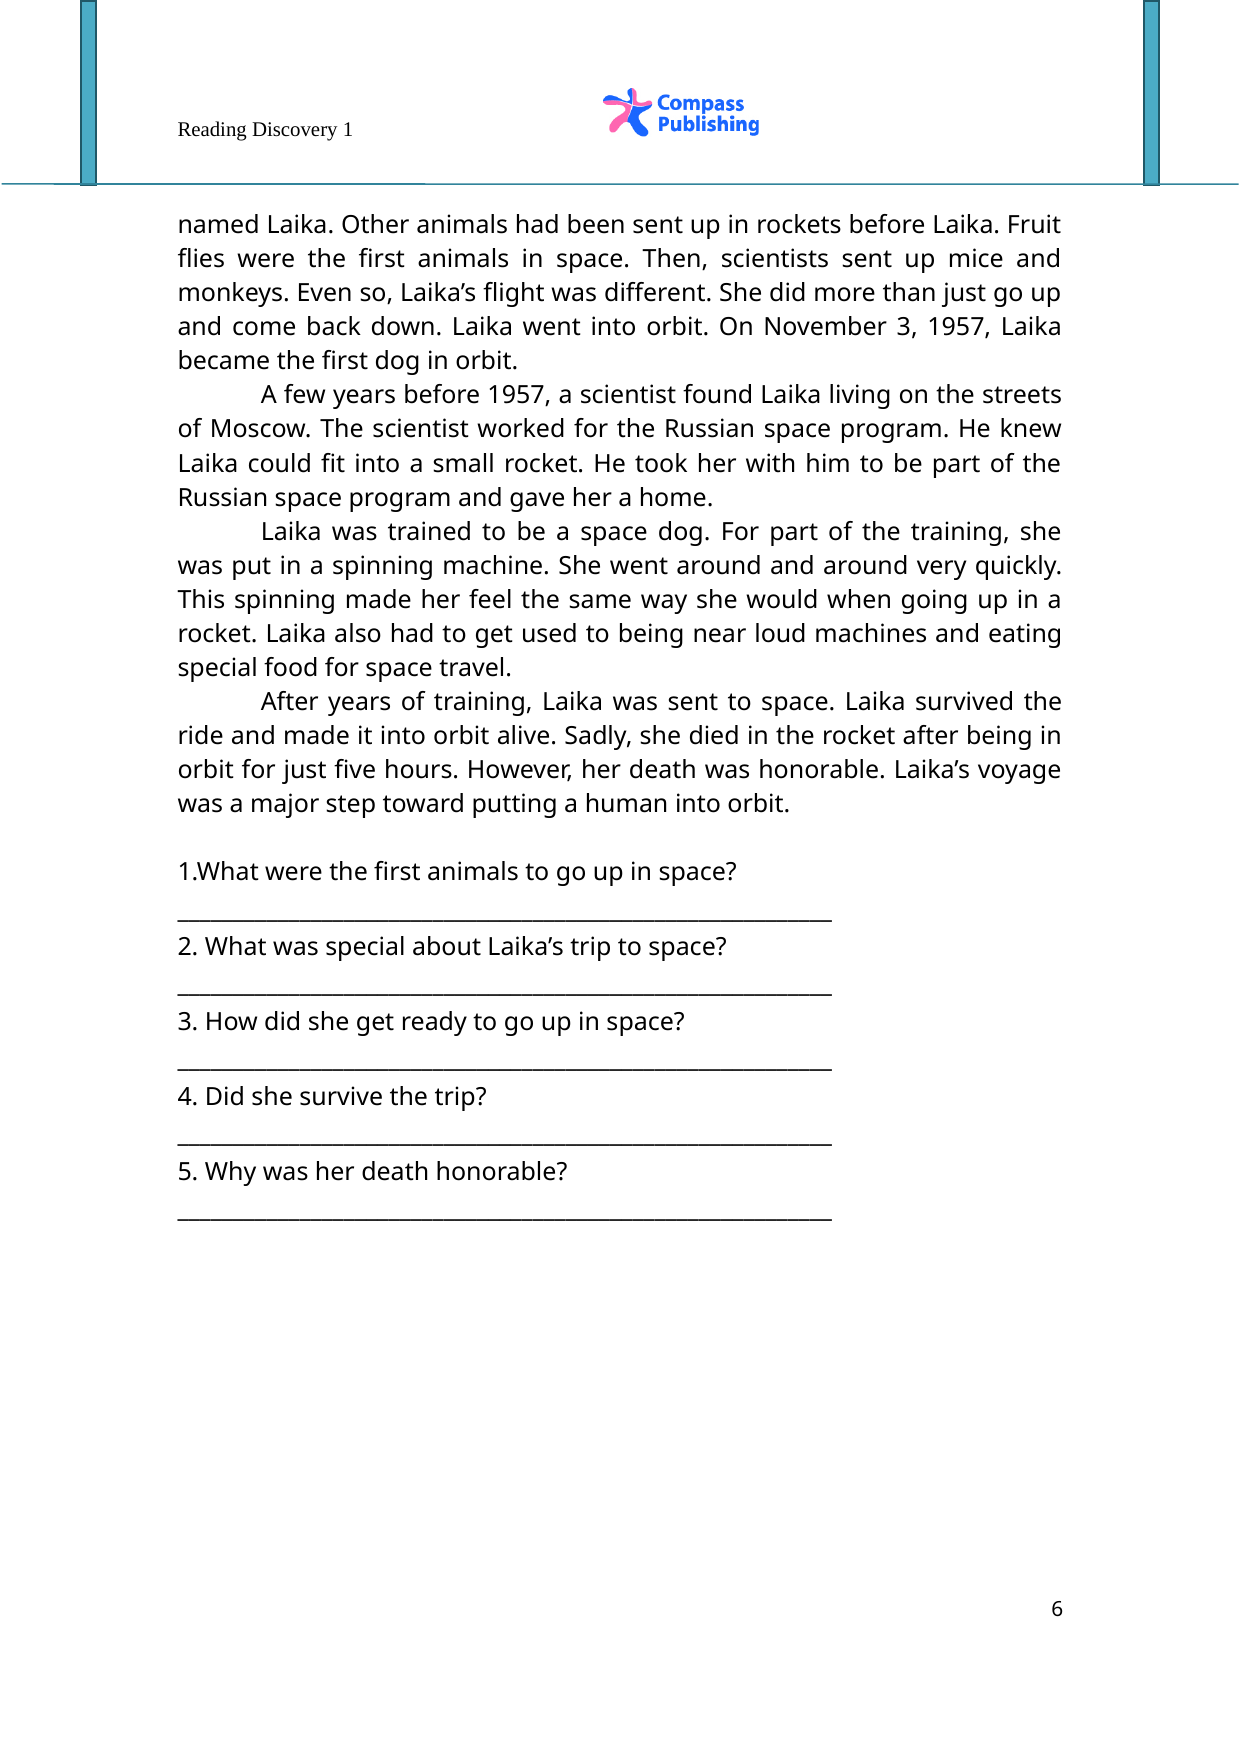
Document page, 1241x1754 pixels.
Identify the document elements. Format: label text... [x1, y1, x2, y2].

text After years of training, Laika was sent to space. Laika survived the ride and made it into orbit alive. Sadly, she died in the rocket after being in orbit for just five hours. However, her death was honorable. Laika’s voyage was a major step toward putting a human into orbit. [177, 684, 1063, 820]
picture [603, 88, 759, 137]
text ___________________________________________________________ [177, 1116, 1063, 1150]
text A few years before 1957, a scientist found Laika living on the streets of Moscow. The scientist worked for the Russian space program. He knew Laika could fit into a small rocket. He took her with him to be part of the Russian space program and gave her a home. [177, 377, 1063, 513]
text ___________________________________________________________ [177, 891, 1063, 925]
text ___________________________________________________________ [177, 1041, 1063, 1075]
text 2. What was special about Laika’s trip to space? [177, 929, 1063, 963]
text 4. Did she survive the trip? [177, 1078, 1063, 1112]
text 5. Why was her death honorable? [177, 1153, 1063, 1187]
text 1.What were the first animals to go up in space? [177, 854, 1063, 888]
text 3. How did she get ready to go up in space? [177, 1003, 1063, 1038]
text ___________________________________________________________ [177, 966, 1063, 1000]
text ___________________________________________________________ [177, 1191, 1063, 1224]
text Laika was trained to be a space dog. For part of the training, she was put in a spinning machine. She went around and around very quickly. This spinning made her feel the same way she would when going up in a rocket. Laika also had to get used to being near loud machines and eating special food for space travel. [177, 513, 1063, 684]
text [177, 207, 1063, 377]
